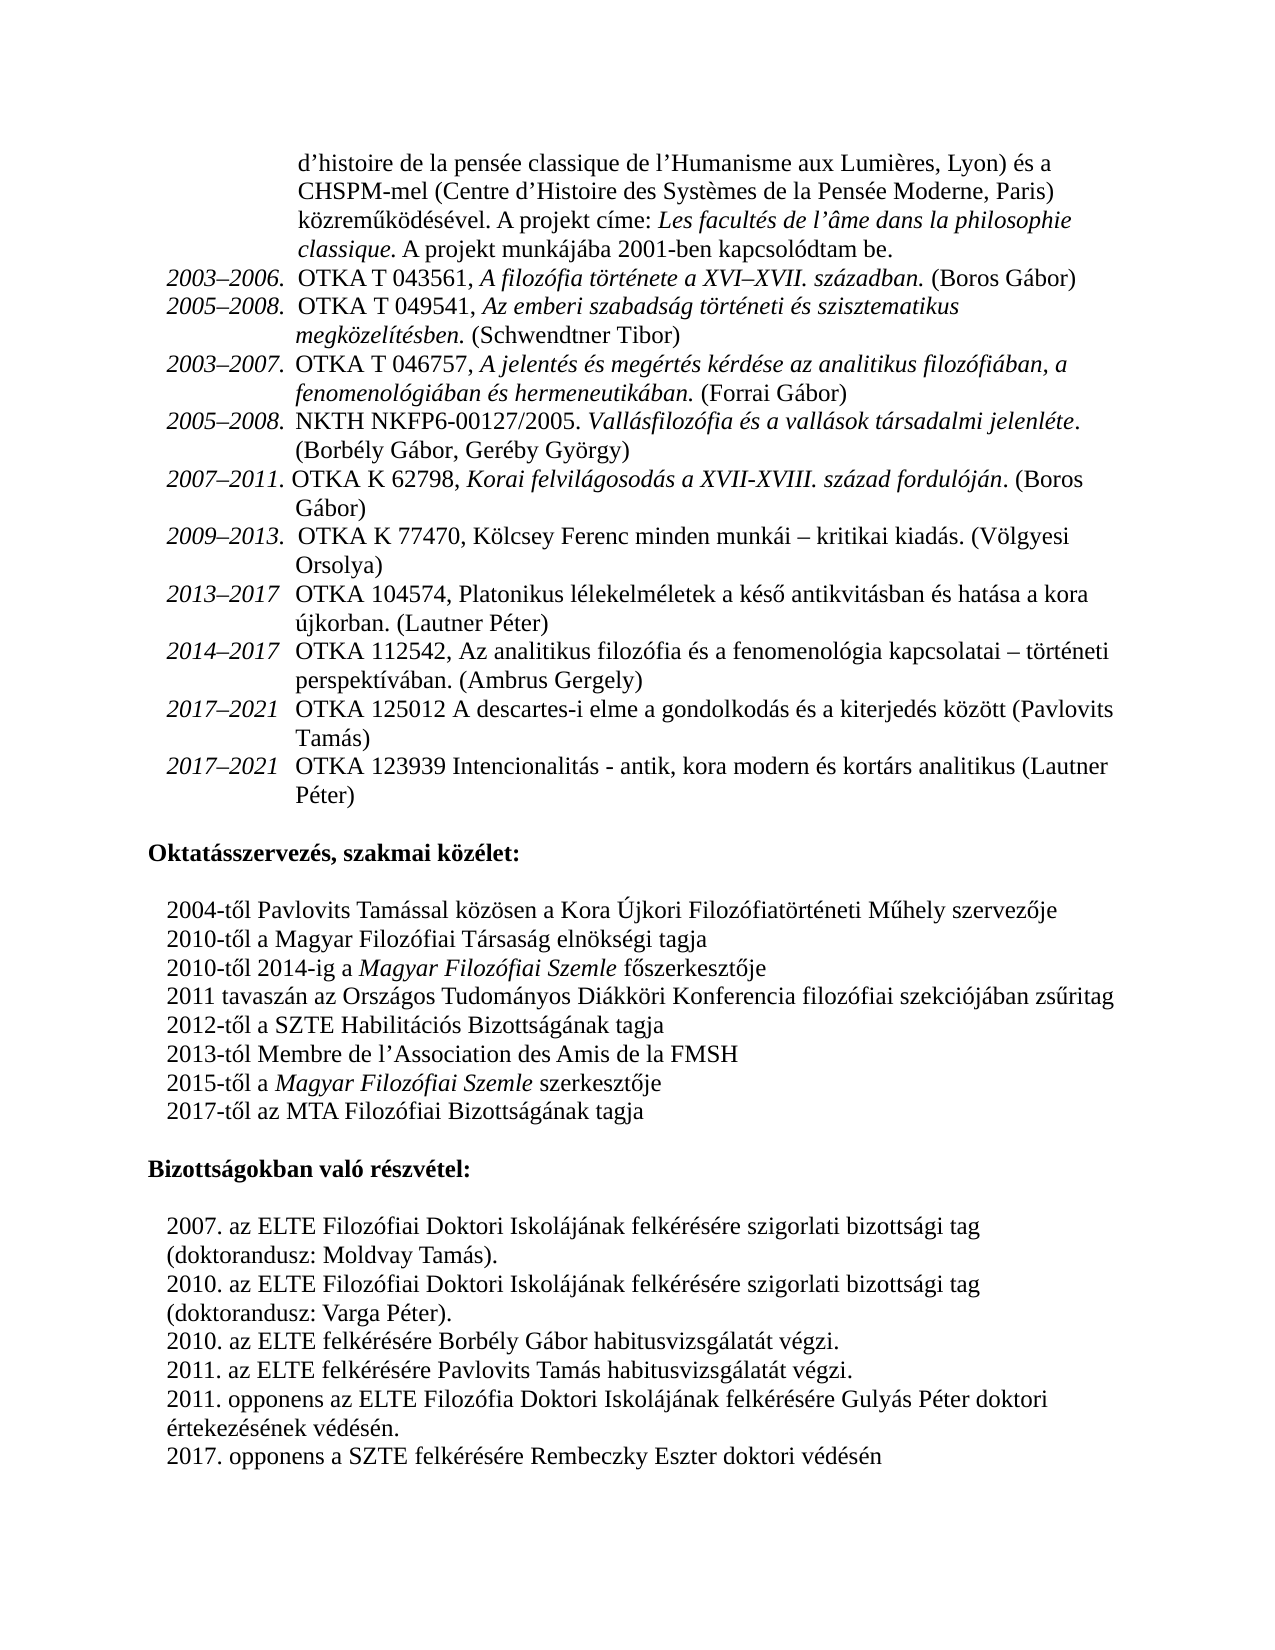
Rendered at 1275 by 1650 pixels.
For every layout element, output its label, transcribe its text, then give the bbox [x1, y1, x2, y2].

text 2005–2008. NKTH NKFP6-00127/2005. Vallásfilozófia és a vallások társadalmi jelenléte. (Borbély Gábor, Geréby György) [166, 406, 1127, 464]
text 2012-től a SZTE Habilitációs Bizottságának tagja [166, 1010, 1127, 1039]
text 2017–2021 OTKA 125012 A descartes-i elme a gondolkodás és a kiterjedés között (Pavlovits Tamás) [166, 694, 1127, 751]
text 2013–2017 OTKA 104574, Platonikus lélekelméletek a késő antikvitásban és hatása a kora újkorban. (Lautner Péter) [166, 579, 1127, 636]
text 2017. opponens a SZTE felkérésére Rembeczky Eszter doktori védésén [166, 1441, 1127, 1470]
text 2003–2007. OTKA T 046757, A jelentés és megértés kérdése az analitikus filozófiában, a fenomenológiában és hermeneutikában. (Forrai Gábor) [166, 349, 1127, 406]
text 2011 tavaszán az Országos Tudományos Diákköri Konferencia filozófiai szekciójában zsűritag [166, 981, 1127, 1010]
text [166, 148, 1127, 263]
text 2010. az ELTE felkérésére Borbély Gábor habitusvizsgálatát végzi. [166, 1326, 1127, 1355]
text 2007–2011. OTKA K 62798, Korai felvilágosodás a XVII-XVIII. század fordulóján. (Boros Gábor) [166, 464, 1127, 521]
text 2007. az ELTE Filozófiai Doktori Iskolájának felkérésére szigorlati bizottsági tag (doktorandusz: Moldvay Tamás). [166, 1211, 1127, 1269]
text 2014–2017 OTKA 112542, Az analitikus filozófia és a fenomenológia kapcsolatai – történeti perspektívában. (Ambrus Gergely) [166, 636, 1127, 694]
text 2003–2006. OTKA T 043561, A filozófia története a XVI–XVII. században. (Boros Gábor) [166, 263, 1127, 291]
text 2010. az ELTE Filozófiai Doktori Iskolájának felkérésére szigorlati bizottsági tag (doktorandusz: Varga Péter). [166, 1269, 1127, 1326]
text Oktatásszervezés, szakmai közélet: [148, 838, 1127, 866]
text 2004-től Pavlovits Tamással közösen a Kora Újkori Filozófiatörténeti Műhely szervezője [166, 895, 1127, 924]
text Bizottságokban való részvétel: [148, 1154, 1127, 1183]
text 2017–2021 OTKA 123939 Intencionalitás - antik, kora modern és kortárs analitikus (Lautner Péter) [166, 751, 1127, 838]
text 2013-tól Membre de l’Association des Amis de la FMSH [166, 1039, 1127, 1068]
text 2005–2008. OTKA T 049541, Az emberi szabadság történeti és szisztematikus megközelítésben. (Schwendtner Tibor) [166, 291, 1127, 349]
text 2017-től az MTA Filozófiai Bizottságának tagja [166, 1096, 1127, 1125]
text 2015-től a Magyar Filozófiai Szemle szerkesztője [166, 1068, 1127, 1096]
text 2010-től a Magyar Filozófiai Társaság elnökségi tagja [166, 924, 1127, 953]
text 2010-től 2014-ig a Magyar Filozófiai Szemle főszerkesztője [166, 953, 1127, 981]
text 2011. az ELTE felkérésére Pavlovits Tamás habitusvizsgálatát végzi. [166, 1355, 1127, 1384]
text 2011. opponens az ELTE Filozófia Doktori Iskolájának felkérésére Gulyás Péter doktori értekezésének védésén. [166, 1384, 1127, 1441]
text 2009–2013. OTKA K 77470, Kölcsey Ferenc minden munkái – kritikai kiadás. (Völgyesi Orsolya) [166, 521, 1127, 579]
